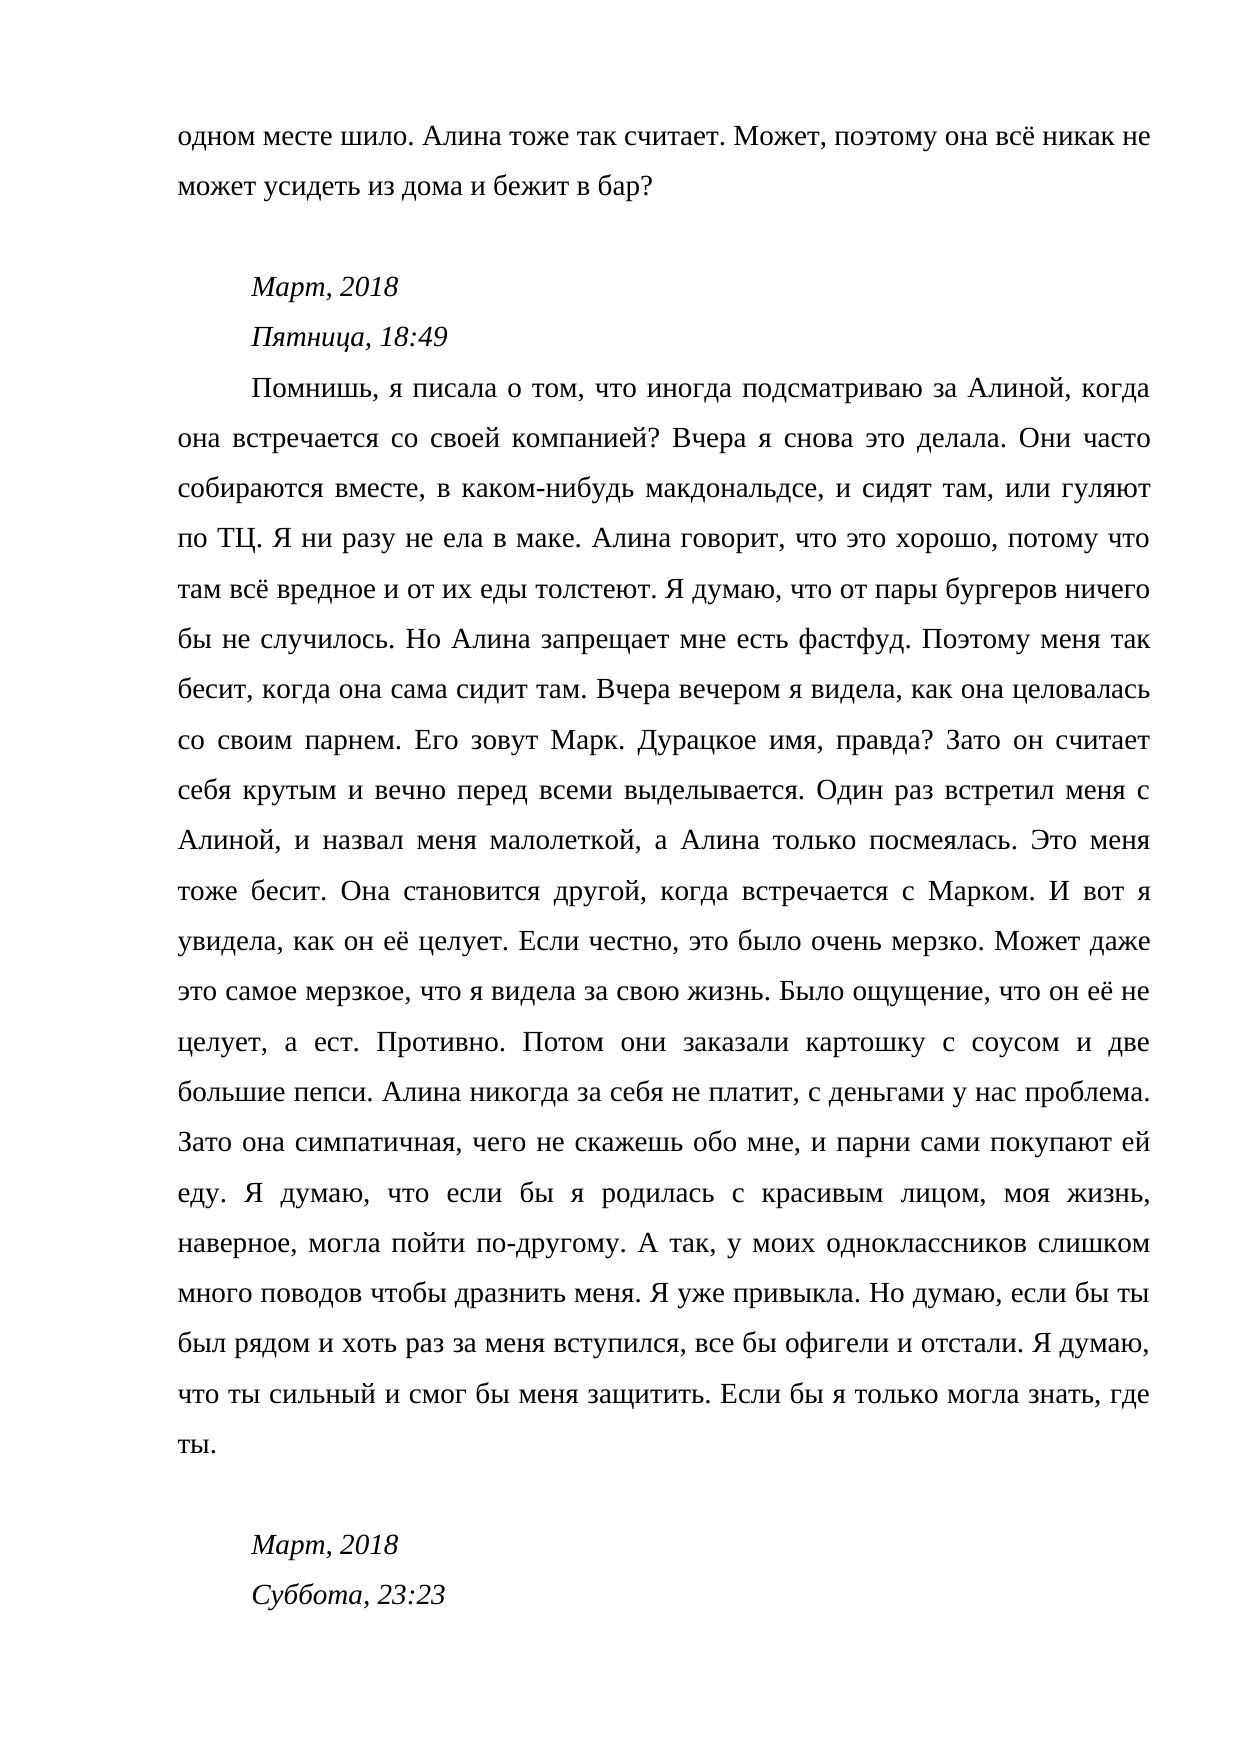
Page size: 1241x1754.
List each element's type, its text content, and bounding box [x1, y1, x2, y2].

text Март, 2018 [177, 1527, 1152, 1560]
text Март, 2018 [177, 269, 1152, 303]
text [177, 118, 1152, 202]
text Помнишь, я писала о том, что иногда подсматриваю за Алиной, когда она встречается со своей компанией? Вчера я снова это делала. Они часто собираются вместе, в каком-нибудь макдональдсе, и сидят там, или гуляют по ТЦ. Я ни разу не ела в маке. Алина говорит, что это хорошо, потому что там всё вредное и от их еды толстеют. Я думаю, что от пары бургеров ничего бы не случилось. Но Алина запрещает мне есть фастфуд. Поэтому меня так бесит, когда она сама сидит там. Вчера вечером я видела, как она целовалась со своим парнем. Его зовут Марк. Дурацкое имя, правда? Зато он считает себя крутым и вечно перед всеми выделывается. Один раз встретил меня с Алиной, и назвал меня малолеткой, а Алина только посмеялась. Это меня тоже бесит. Она становится другой, когда встречается с Марком. И вот я увидела, как он её целует. Если честно, это было очень мерзко. Может даже это самое мерзкое, что я видела за свою жизнь. Было ощущение, что он её не целует, а ест. Противно. Потом они заказали картошку с соусом и две большие пепси. Алина никогда за себя не платит, с деньгами у нас проблема. Зато она симпатичная, чего не скажешь обо мне, и парни сами покупают ей еду. Я думаю, что если бы я родилась с красивым лицом, моя жизнь, наверное, могла пойти по-другому. А так, у моих одноклассников слишком много поводов чтобы дразнить меня. Я уже привыкла. Но думаю, если бы ты был рядом и хоть раз за меня вступился, все бы офигели и отстали. Я думаю, что ты сильный и смог бы меня защитить. Если бы я только могла знать, где ты. [177, 370, 1152, 1460]
text Суббота, 23:23 [177, 1577, 1152, 1611]
text Пятница, 18:49 [177, 319, 1152, 353]
